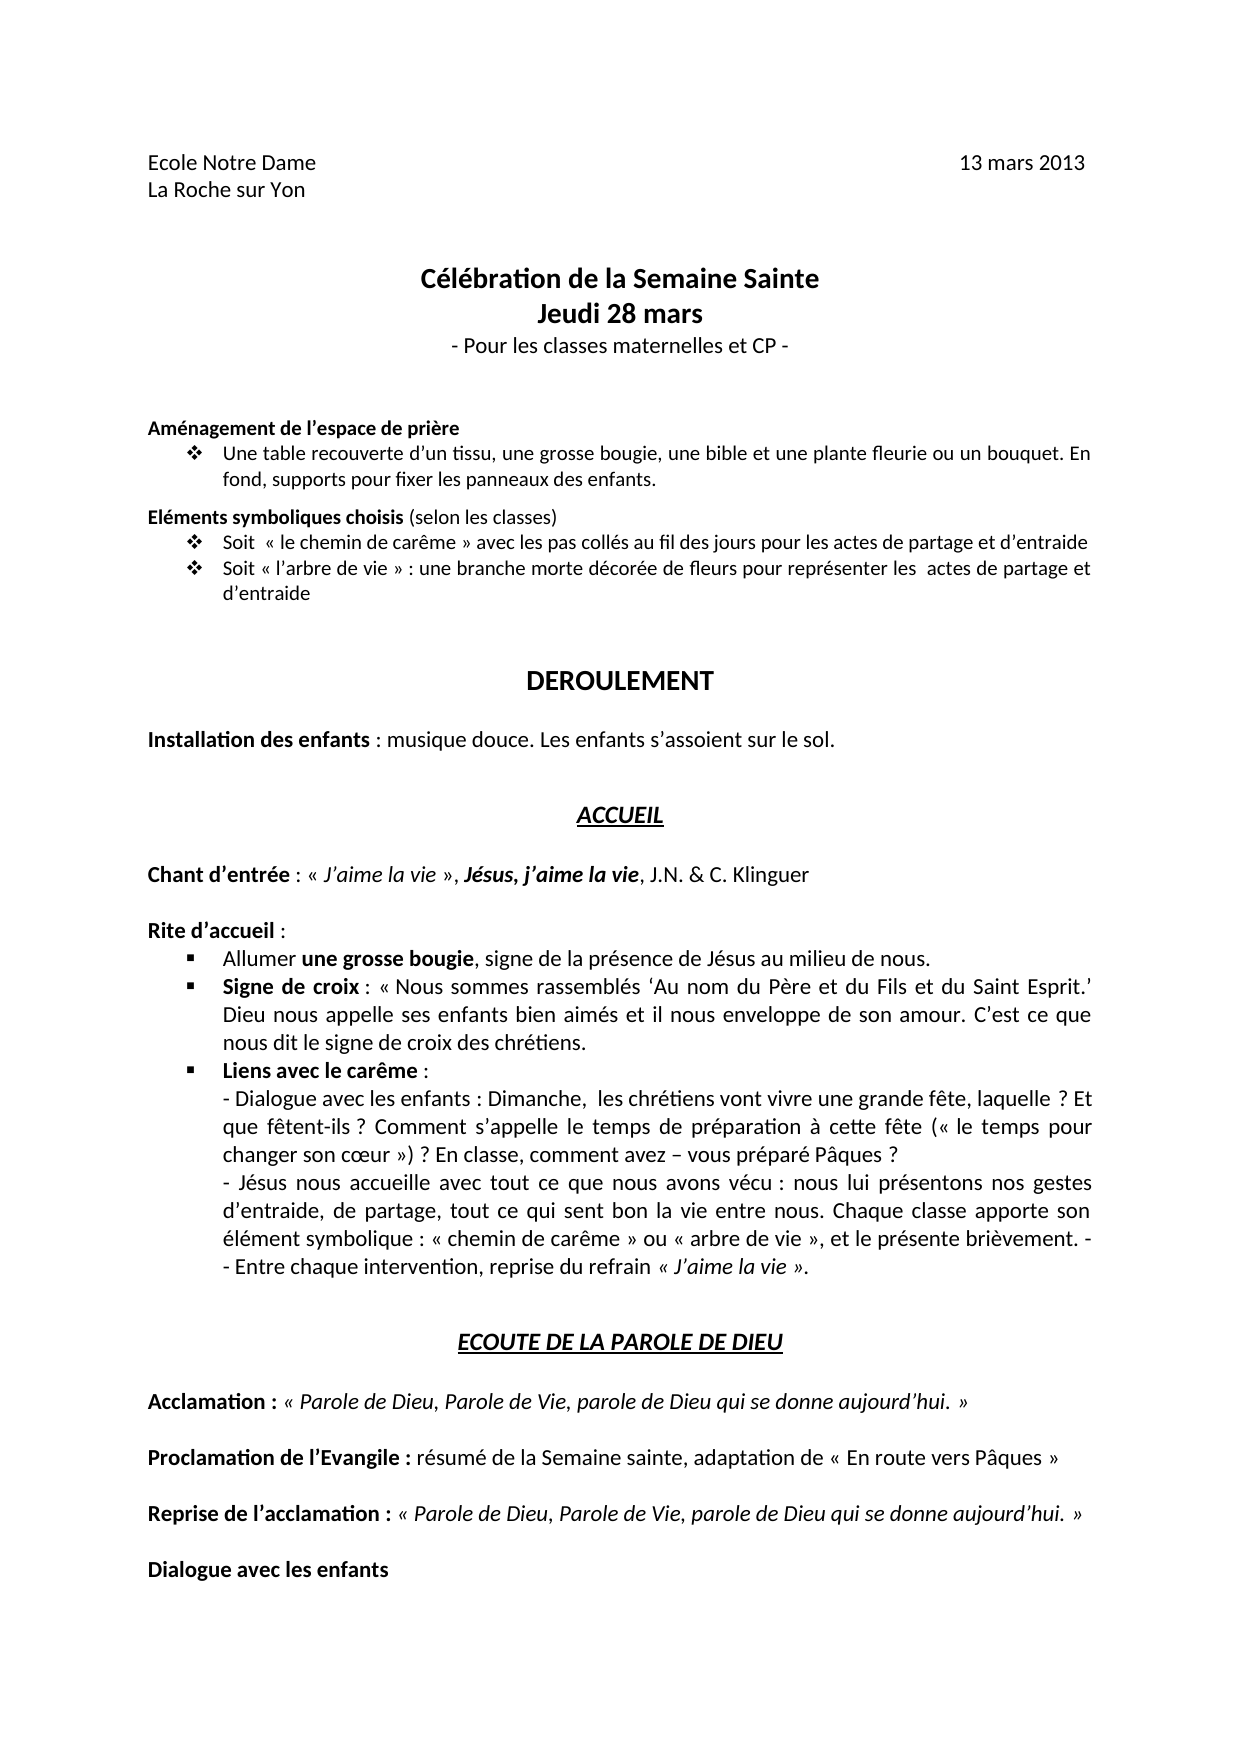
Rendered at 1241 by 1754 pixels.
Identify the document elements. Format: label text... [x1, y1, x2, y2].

text Jeudi 28 mars [148, 295, 1093, 331]
list Soit « l’arbre de vie » : une branche morte décorée de fleurs pour représenter les actes de partage et d’entraide [185, 555, 1093, 606]
list Une table recouverte d’un tissu, une grosse bougie, une bible et une plante fleurie ou un bouquet. En fond, supports pour fixer les panneaux des enfants. [185, 440, 1093, 491]
list - Jésus nous accueille avec tout ce que nous avons vécu : nous lui présentons nos gestes d’entraide, de partage, tout ce qui sent bon la vie entre nous. Chaque classe apporte son élément symbolique : « chemin de carême » ou « arbre de vie », et le présente brièvement. - - Entre chaque intervention, reprise du refrain « J’aime la vie ». [223, 1168, 1093, 1281]
text Proclamation de l’Evangile : résumé de la Semaine sainte, adaptation de « En route vers Pâques » [148, 1443, 1093, 1471]
text Aménagement de l’espace de prière [148, 415, 1093, 440]
list Liens avec le carême : [185, 1056, 1093, 1084]
text ACCUEIL [148, 799, 1093, 830]
text Rite d’accueil : [148, 916, 1093, 944]
text ECOUTE DE LA PAROLE DE DIEU [148, 1326, 1093, 1357]
text Ecole Notre Dame 13 mars 2013 [148, 148, 1093, 176]
text Chant d’entrée : « J’aime la vie », Jésus, j’aime la vie, J.N. & C. Klinguer [148, 860, 1093, 888]
text DEROULEMENT [148, 662, 1093, 697]
text - Pour les classes maternelles et CP - [148, 331, 1093, 359]
list Allumer une grosse bougie, signe de la présence de Jésus au milieu de nous. [185, 944, 1093, 972]
text Installation des enfants : musique douce. Les enfants s’assoient sur le sol. [148, 725, 1093, 753]
list - Dialogue avec les enfants : Dimanche, les chrétiens vont vivre une grande fête, laquelle ? Et que fêtent-ils ? Comment s’appelle le temps de préparation à cette fête (« le temps pour changer son cœur ») ? En classe, comment avez – vous préparé Pâques ? [223, 1084, 1093, 1168]
list Reprise de l’acclamation : « Parole de Dieu, Parole de Vie, parole de Dieu qui se donne aujourd’hui. » [148, 1499, 1093, 1527]
text Eléments symboliques choisis (selon les classes) [148, 504, 1093, 529]
text Acclamation : « Parole de Dieu, Parole de Vie, parole de Dieu qui se donne aujourd’hui. » [148, 1387, 1093, 1415]
text La Roche sur Yon [148, 176, 1093, 204]
text Célébration de la Semaine Sainte [148, 260, 1093, 295]
list Soit « le chemin de carême » avec les pas collés au fil des jours pour les actes de partage et d’entraide [185, 529, 1093, 555]
list Signe de croix : « Nous sommes rassemblés ‘Au nom du Père et du Fils et du Saint Esprit.’ Dieu nous appelle ses enfants bien aimés et il nous enveloppe de son amour. C’est ce que nous dit le signe de croix des chrétiens. [185, 972, 1093, 1056]
list Dialogue avec les enfants [148, 1556, 1093, 1583]
